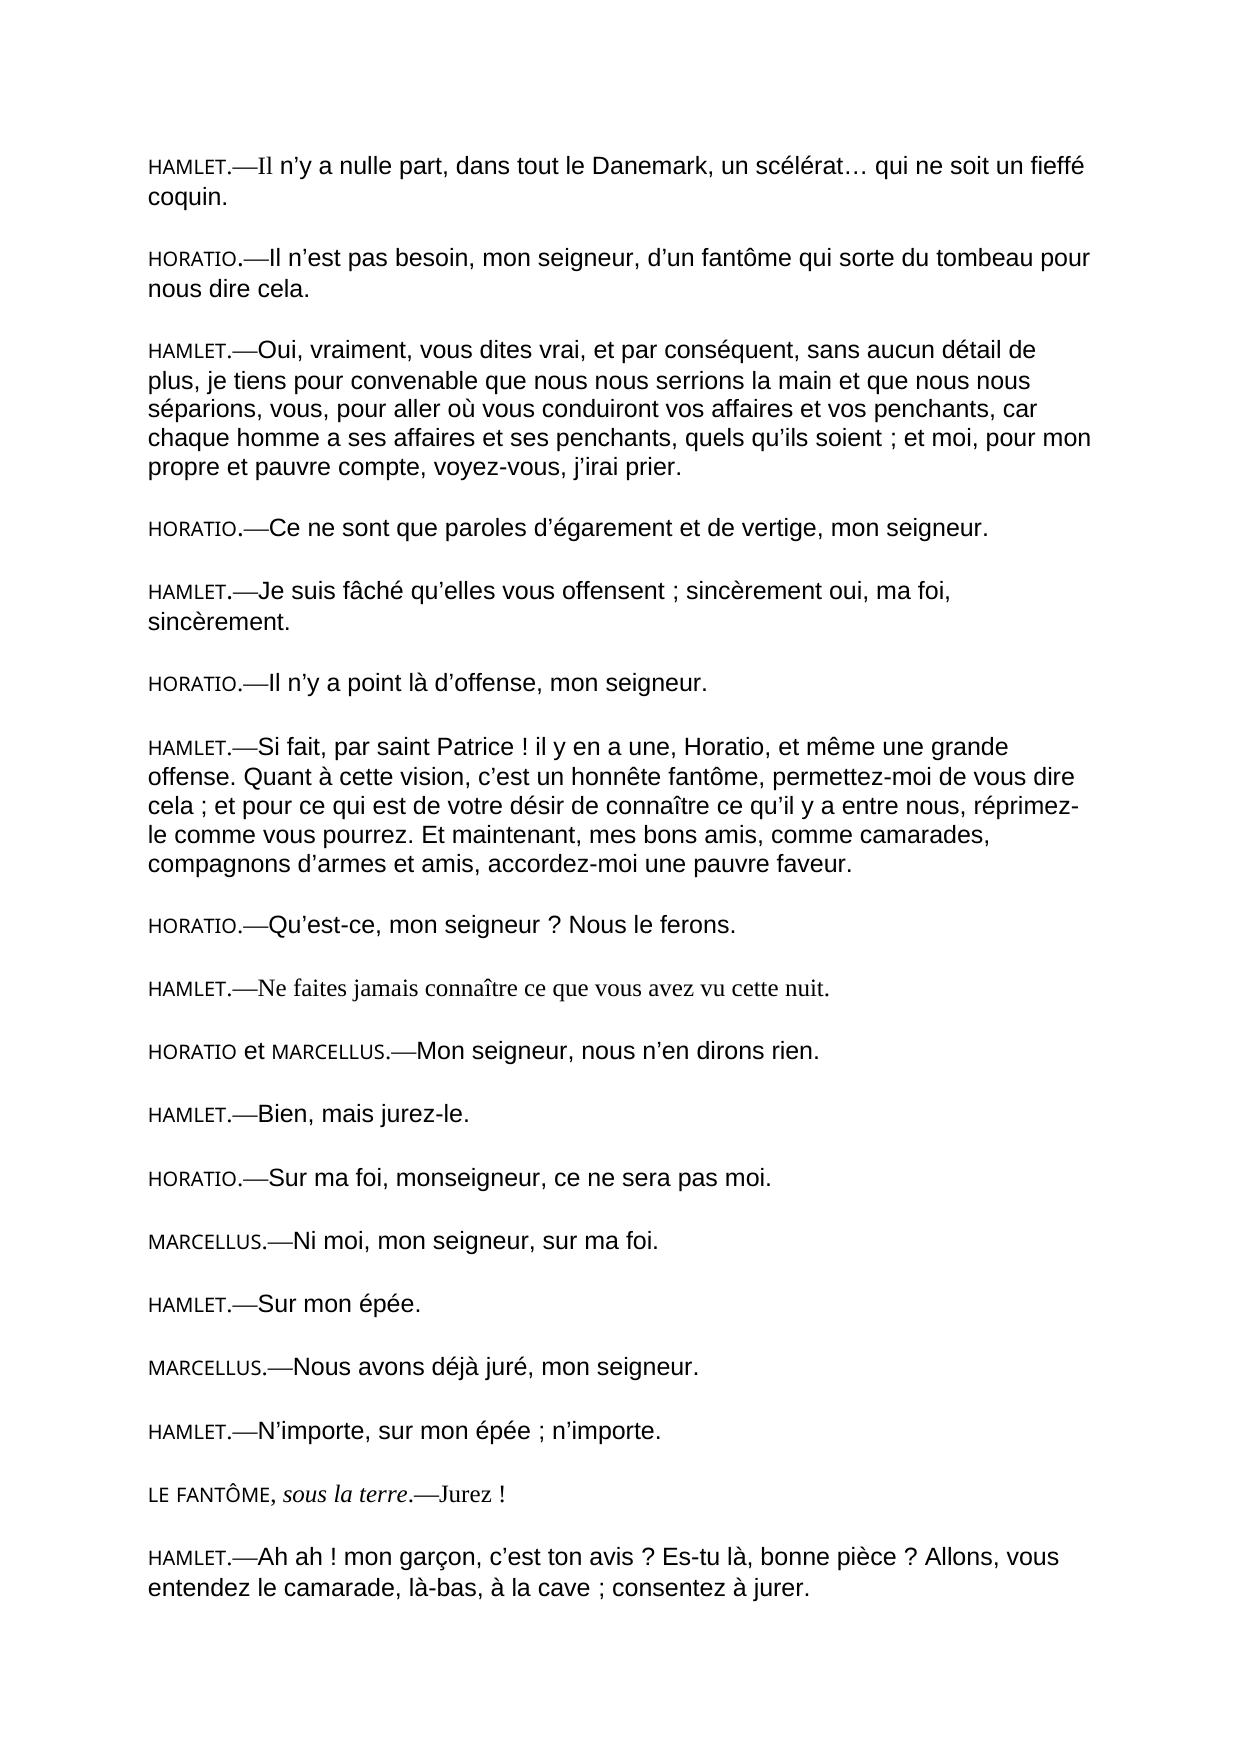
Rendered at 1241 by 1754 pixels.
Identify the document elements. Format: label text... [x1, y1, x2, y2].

text horatio et marcellus.—Mon seigneur, nous n’en dirons rien. [148, 1033, 1093, 1067]
text hamlet.—Je suis fâché qu’elles vous offensent ; sincèrement oui, ma foi, sincèrement. [148, 573, 1093, 636]
text marcellus.—Nous avons déjà juré, mon seigneur. [148, 1349, 1093, 1383]
text horatio.—Il n’y a point là d’offense, mon seigneur. [148, 665, 1093, 699]
text hamlet.—Ne faites jamais connaître ce que vous avez vu cette nuit. [148, 970, 1093, 1004]
text hamlet.—Si fait, par saint Patrice ! il y en a une, Horatio, et même une grande offense. Quant à cette vision, c’est un honnête fantôme, permettez-moi de vous dire cela ; et pour ce qui est de votre désir de connaître ce qu’il y a entre nous, réprimez-le comme vous pourrez. Et maintenant, mes bons amis, comme camarades, compagnons d’armes et amis, accordez-moi une pauvre faveur. [148, 728, 1093, 877]
text hamlet.—Sur mon épée. [148, 1286, 1093, 1320]
text hamlet.—Ah ah ! mon garçon, c’est ton avis ? Es-tu là, bonne pièce ? Allons, vous entendez le camarade, là-bas, à la cave ; consentez à jurer. [148, 1539, 1093, 1602]
text hamlet.—Bien, mais jurez-le. [148, 1096, 1093, 1130]
text horatio.—Sur ma foi, monseigneur, ce ne sera pas moi. [148, 1159, 1093, 1193]
text horatio.—Ce ne sont que paroles d’égarement et de vertige, mon seigneur. [148, 510, 1093, 544]
text hamlet.—N’importe, sur mon épée ; n’importe. [148, 1412, 1093, 1446]
text hamlet.—Il n’y a nulle part, dans tout le Danemark, un scélérat… qui ne soit un fieffé coquin. [148, 148, 1093, 210]
text le fantôme, sous la terre.—Jurez ! [148, 1476, 1093, 1509]
text hamlet.—Oui, vraiment, vous dites vrai, et par conséquent, sans aucun détail de plus, je tiens pour convenable que nous nous serrions la main et que nous nous séparions, vous, pour aller où vous conduiront vos affaires et vos penchants, car chaque homme a ses affaires et ses penchants, quels qu’ils soient ; et moi, pour mon propre et pauvre compte, voyez-vous, j’irai prier. [148, 332, 1093, 481]
text horatio.—Il n’est pas besoin, mon seigneur, d’un fantôme qui sorte du tombeau pour nous dire cela. [148, 239, 1093, 302]
text horatio.—Qu’est-ce, mon seigneur ? Nous le ferons. [148, 906, 1093, 941]
text marcellus.—Ni moi, mon seigneur, sur ma foi. [148, 1223, 1093, 1257]
